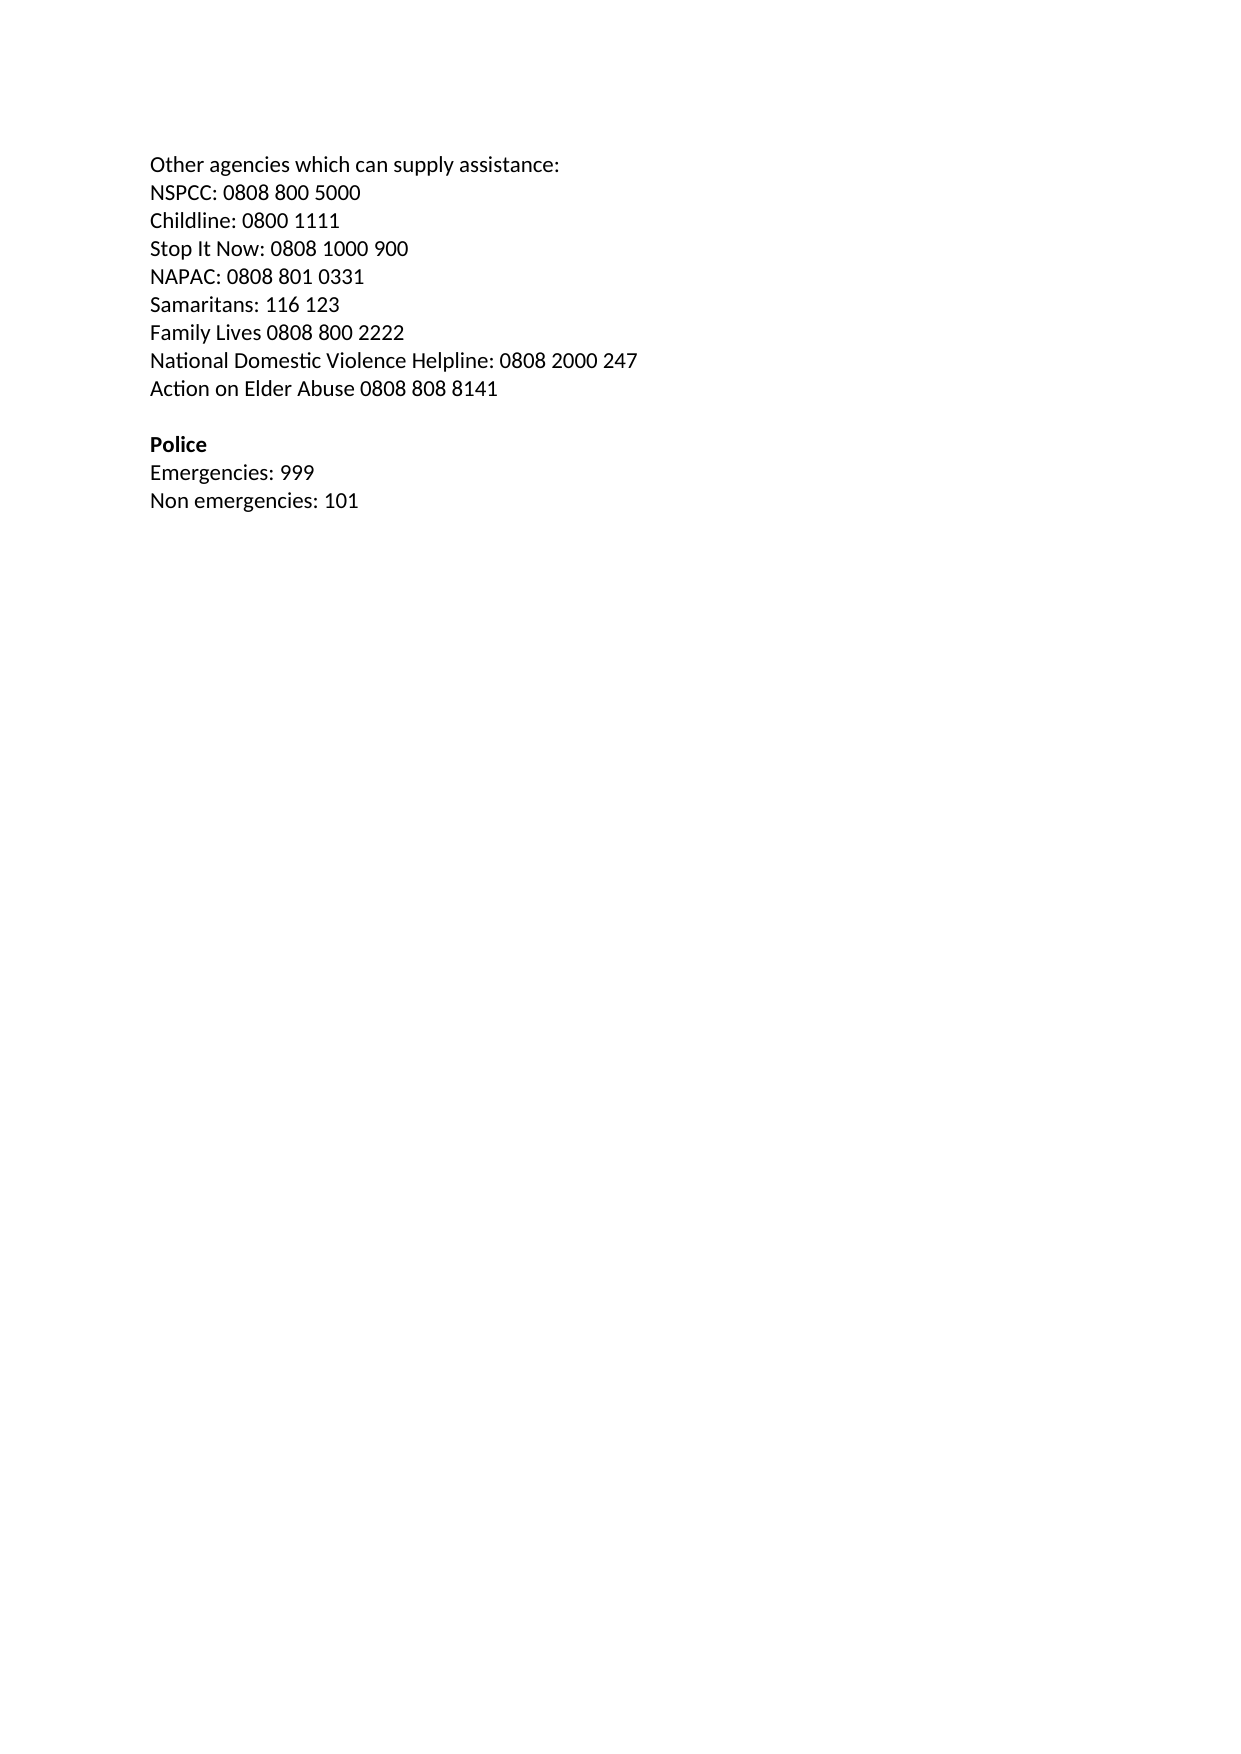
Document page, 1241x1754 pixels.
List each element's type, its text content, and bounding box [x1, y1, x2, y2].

text NAPAC: 0808 801 0331 [150, 262, 1090, 290]
text Emergencies: 999 [150, 458, 1090, 486]
text Action on Elder Abuse 0808 808 8141 [150, 374, 1090, 402]
text NSPCC: 0808 800 5000 [150, 178, 1090, 206]
text Stop It Now: 0808 1000 900 [150, 234, 1090, 262]
text Family Lives 0808 800 2222 [150, 318, 1090, 346]
text Other agencies which can supply assistance: [150, 150, 1090, 178]
text Childline: 0800 1111 [150, 206, 1090, 234]
text Samaritans: 116 123 [150, 290, 1090, 318]
text National Domestic Violence Helpline: 0808 2000 247 [150, 346, 1090, 374]
text Police [150, 430, 1090, 458]
text Non emergencies: 101 [150, 486, 1090, 514]
